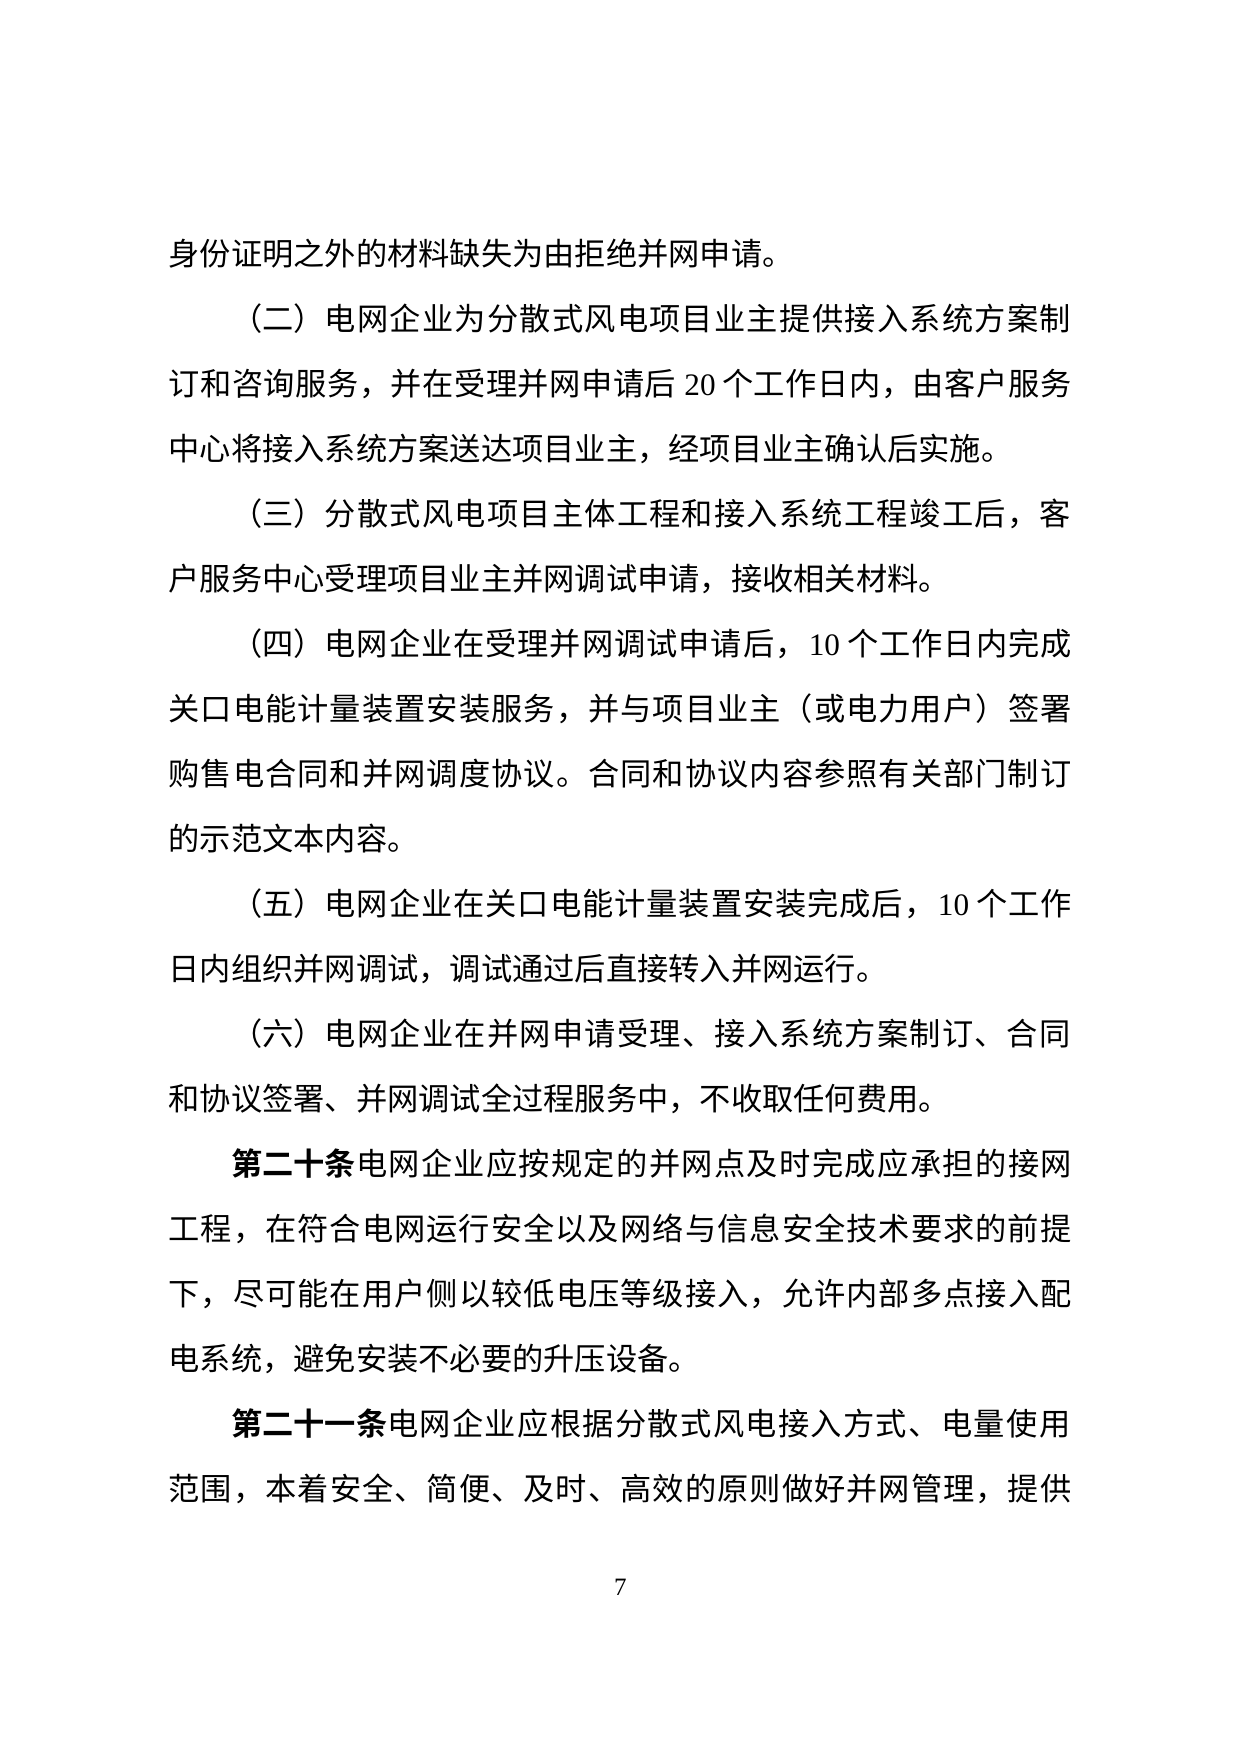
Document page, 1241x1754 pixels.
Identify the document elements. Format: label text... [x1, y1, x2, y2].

list 电网企业为分散式风电项目业主提供接入系统方案制订和咨询服务，并在受理并网申请后20个工作日内，由客户服务中心将接入系统方案送达项目业主，经项目业主确认后实施。 [168, 284, 1072, 479]
list 电网企业应按规定的并网点及时完成应承担的接网工程，在符合电网运行安全以及网络与信息安全技术要求的前提下，尽可能在用户侧以较低电压等级接入，允许内部多点接入配电系统，避免安装不必要的升压设备。 [168, 1129, 1072, 1389]
list 分散式风电项目主体工程和接入系统工程竣工后，客户服务中心受理项目业主并网调试申请，接收相关材料。 [168, 479, 1072, 609]
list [168, 219, 1072, 284]
list 电网企业在关口电能计量装置安装完成后，10个工作日内组织并网调试，调试通过后直接转入并网运行。 [168, 869, 1072, 999]
list 电网企业在并网申请受理、接入系统方案制订、合同和协议签署、并网调试全过程服务中，不收取任何费用。 [168, 999, 1072, 1129]
list 电网企业在受理并网调试申请后，10个工作日内完成关口电能计量装置安装服务，并与项目业主（或电力用户）签署购售电合同和并网调度协议。合同和协议内容参照有关部门制订的示范文本内容。 [168, 609, 1072, 869]
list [168, 1389, 1072, 1519]
